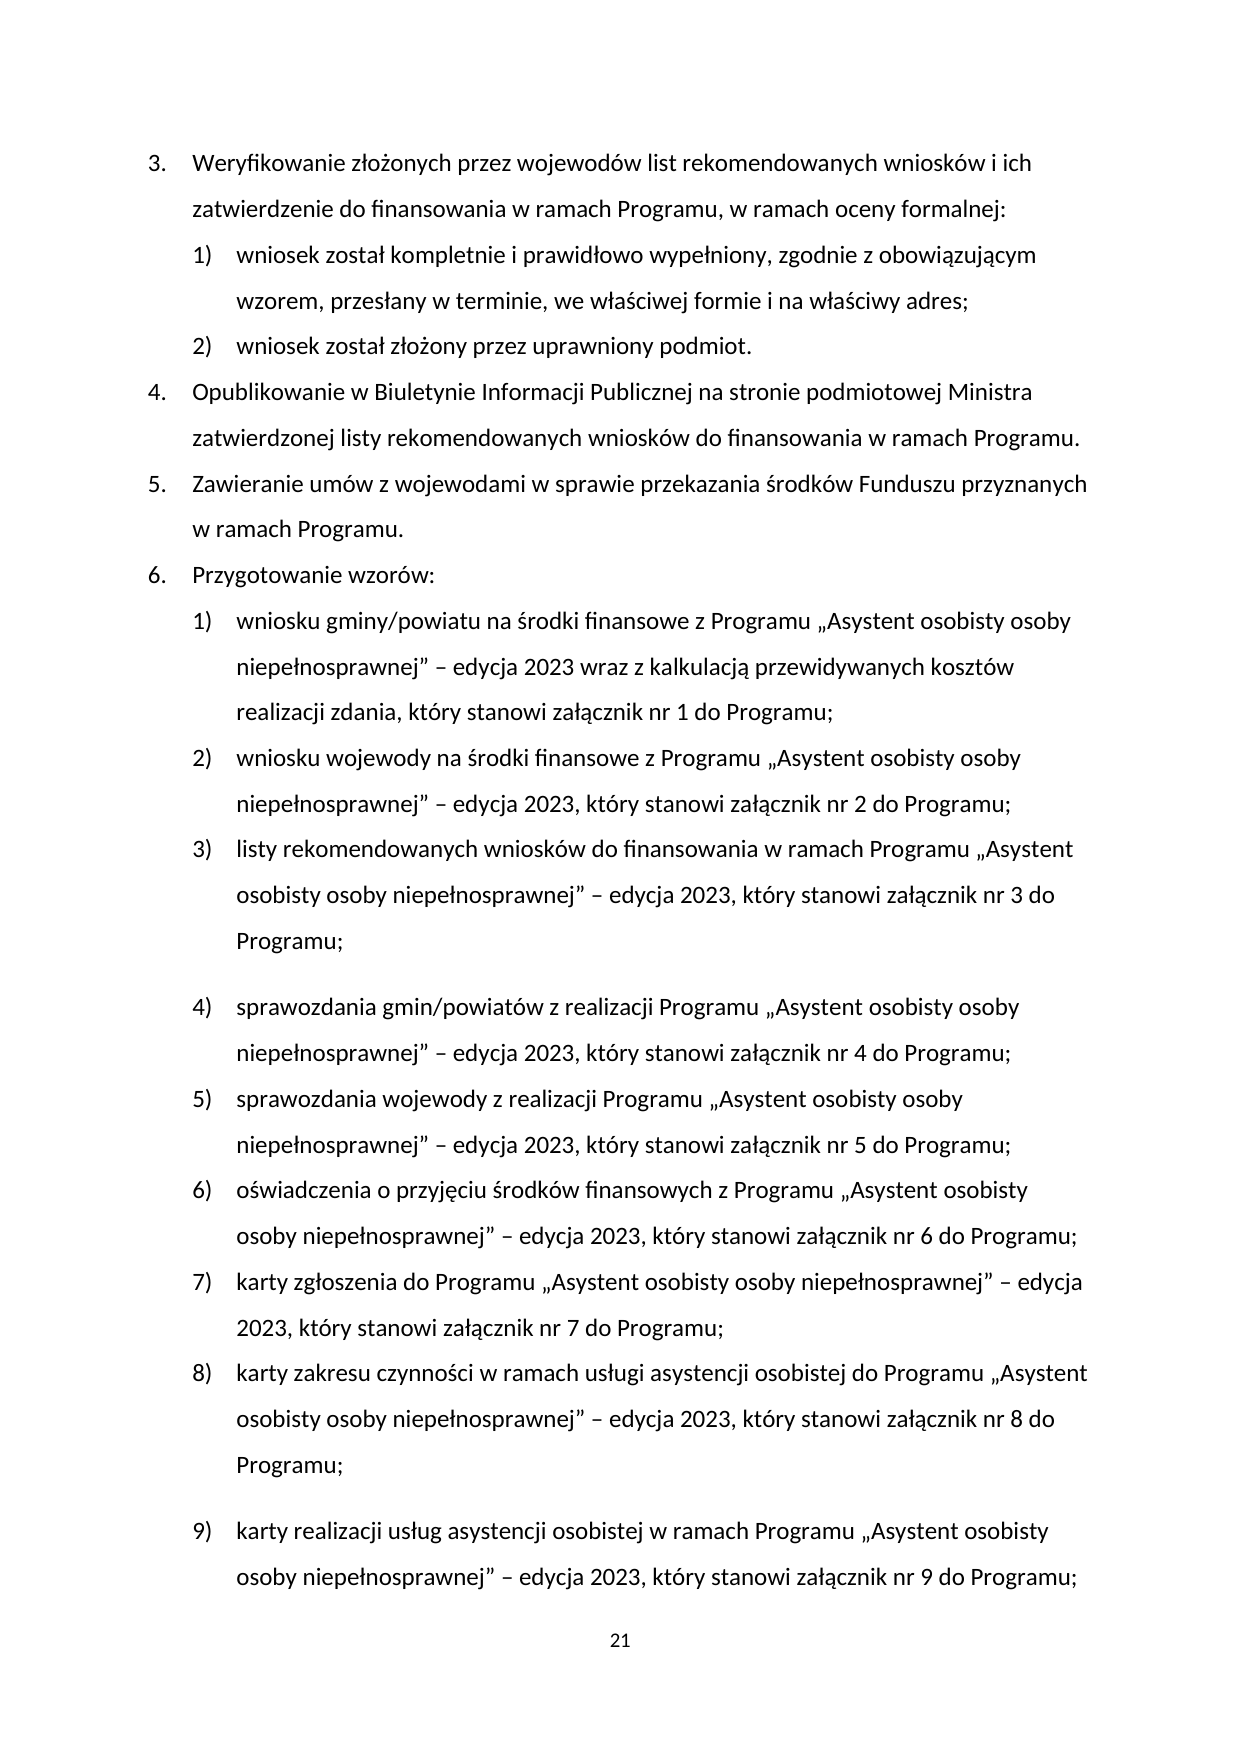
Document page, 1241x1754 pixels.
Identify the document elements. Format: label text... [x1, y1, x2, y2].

list wniosku wojewody na środki finansowe z Programu „Asystent osobisty osoby niepełnosprawnej” – edycja 2023, który stanowi załącznik nr 2 do Programu; [192, 742, 1093, 818]
list wniosku gminy/powiatu na środki finansowe z Programu „Asystent osobisty osoby niepełnosprawnej” – edycja 2023 wraz z kalkulacją przewidywanych kosztów realizacji zdania, który stanowi załącznik nr 1 do Programu; [192, 605, 1093, 727]
list karty zgłoszenia do Programu „Asystent osobisty osoby niepełnosprawnej” – edycja 2023, który stanowi załącznik nr 7 do Programu; [192, 1266, 1093, 1342]
list Przygotowanie wzorów: [148, 559, 1093, 590]
list oświadczenia o przyjęciu środków finansowych z Programu „Asystent osobisty osoby niepełnosprawnej” – edycja 2023, który stanowi załącznik nr 6 do Programu; [192, 1174, 1093, 1251]
list wniosek został kompletnie i prawidłowo wypełniony, zgodnie z obowiązującym wzorem, przesłany w terminie, we właściwej formie i na właściwy adres; [192, 239, 1093, 315]
list karty zakresu czynności w ramach usługi asystencji osobistej do Programu „Asystent osobisty osoby niepełnosprawnej” – edycja 2023, który stanowi załącznik nr 8 do Programu; [192, 1357, 1093, 1479]
list sprawozdania wojewody z realizacji Programu „Asystent osobisty osoby niepełnosprawnej” – edycja 2023, który stanowi załącznik nr 5 do Programu; [192, 1083, 1093, 1159]
list Opublikowanie w Biuletynie Informacji Publicznej na stronie podmiotowej Ministra zatwierdzonej listy rekomendowanych wniosków do finansowania w ramach Programu. [148, 376, 1093, 452]
list Weryfikowanie złożonych przez wojewodów list rekomendowanych wniosków i ich zatwierdzenie do finansowania w ramach Programu, w ramach oceny formalnej: [148, 148, 1093, 224]
list Zawieranie umów z wojewodami w sprawie przekazania środków Funduszu przyznanych w ramach Programu. [148, 468, 1093, 544]
list karty realizacji usług asystencji osobistej w ramach Programu „Asystent osobisty osoby niepełnosprawnej” – edycja 2023, który stanowi załącznik nr 9 do Programu; [192, 1515, 1093, 1592]
list sprawozdania gmin/powiatów z realizacji Programu „Asystent osobisty osoby niepełnosprawnej” – edycja 2023, który stanowi załącznik nr 4 do Programu; [192, 992, 1093, 1068]
list listy rekomendowanych wniosków do finansowania w ramach Programu „Asystent osobisty osoby niepełnosprawnej” – edycja 2023, który stanowi załącznik nr 3 do Programu; [192, 833, 1093, 956]
list wniosek został złożony przez uprawniony podmiot. [192, 331, 1093, 361]
